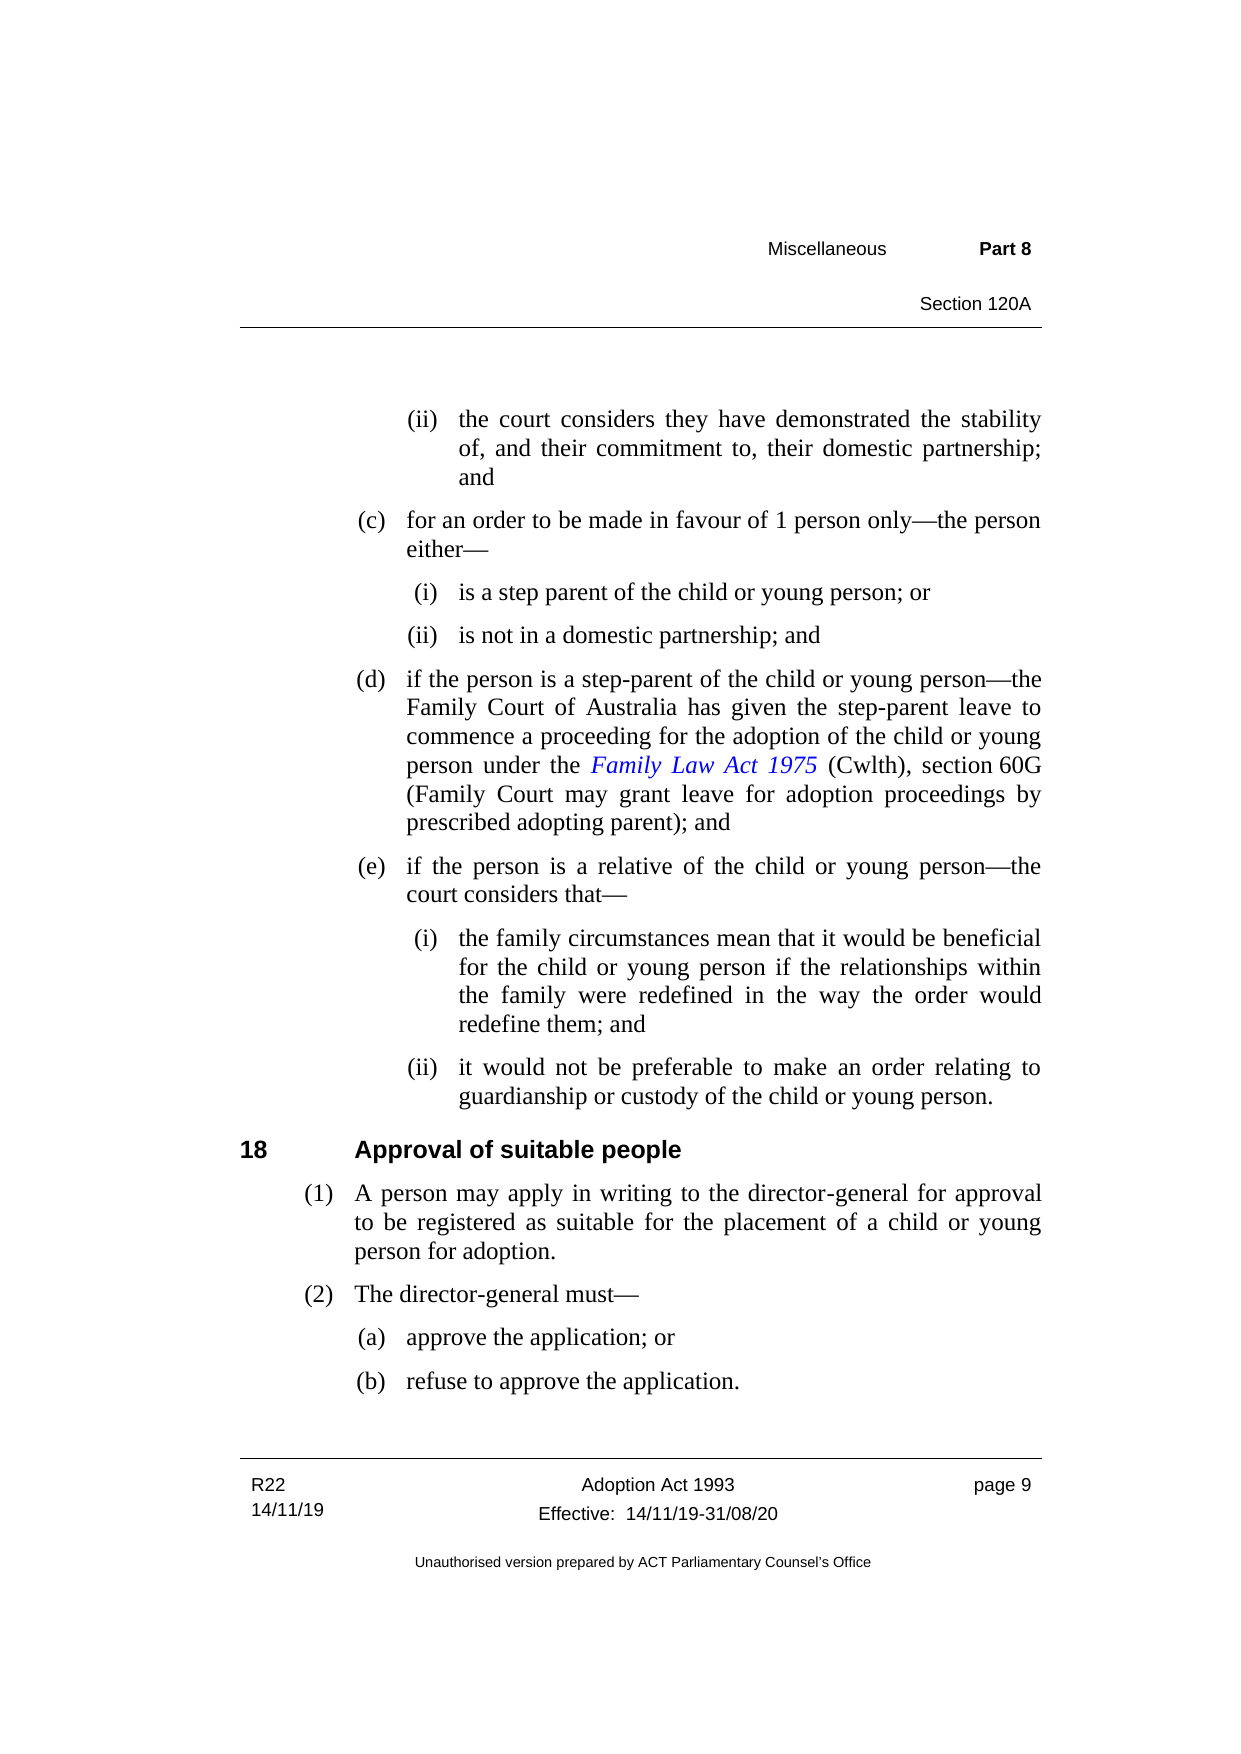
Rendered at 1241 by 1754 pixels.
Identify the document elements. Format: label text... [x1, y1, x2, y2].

text 18 Approval of suitable people [239, 1135, 1042, 1164]
text (ii) it would not be preferable to make an order relating to guardianship or custody of the child or young person. [239, 1052, 1042, 1110]
text (i) the family circumstances mean that it would be beneficial for the child or young person if the relationships within the family were redefined in the way the order would redefine them; and [239, 923, 1042, 1038]
text (d) if the person is a step-parent of the child or young person—the Family Court of Australia has given the step-parent leave to commence a proceeding for the adoption of the child or young person under the Family Law Act 1975 (Cwlth), section 60G (Family Court may grant leave for adoption proceedings by prescribed adopting parent); and [239, 664, 1042, 836]
text (c) for an order to be made in favour of 1 person only—the person either— [239, 505, 1042, 562]
text (e) if the person is a relative of the child or young person—the court considers that— [239, 851, 1042, 908]
text (a) approve the application; or [239, 1322, 1042, 1351]
text (ii) the court considers they have demonstrated the stability of, and their commitment to, their domestic partnership; and [239, 404, 1042, 490]
text (ii) is not in a domestic partnership; and [239, 620, 1042, 649]
text (b) refuse to approve the application. [239, 1366, 1042, 1394]
text (1) A person may apply in writing to the director-general for approval to be registered as suitable for the placement of a child or young person for adoption. [239, 1178, 1042, 1264]
text (2) The director-general must— [239, 1279, 1042, 1308]
text (i) is a step parent of the child or young person; or [239, 577, 1042, 606]
